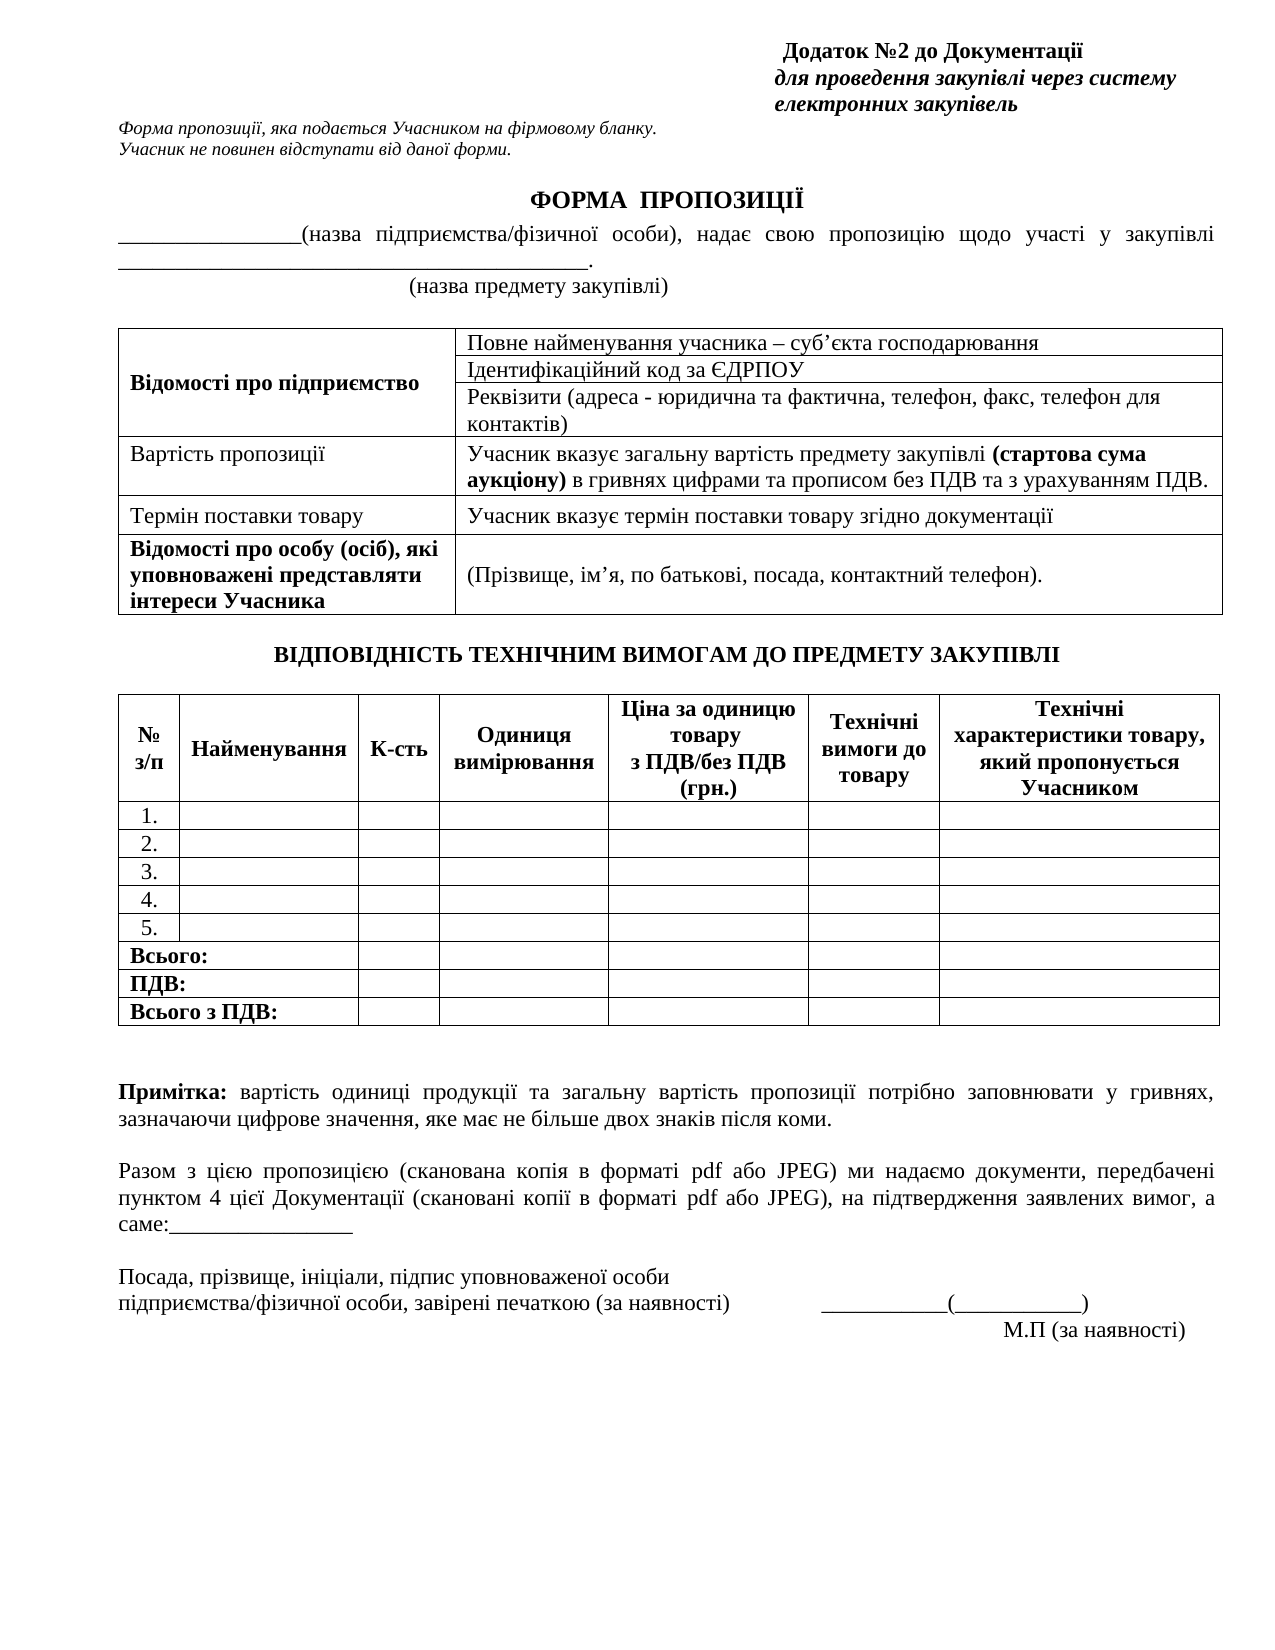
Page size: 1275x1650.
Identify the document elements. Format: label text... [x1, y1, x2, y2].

table_header Технічні характеристики товару, який пропонується Учасником [940, 695, 1219, 801]
table_cell 2. [119, 830, 179, 857]
table_cell [797, 858, 808, 884]
table_cell [440, 998, 608, 1025]
table_cell [797, 802, 808, 828]
table_cell Учасник вказує термін поставки товару згідно документації [456, 496, 1222, 534]
table_cell [180, 914, 358, 941]
table_cell [180, 886, 358, 913]
table_cell [359, 970, 439, 997]
table_cell [359, 886, 439, 913]
table_cell [940, 886, 1219, 913]
table_cell 1. [119, 802, 179, 828]
table_cell Термін поставки товару [119, 496, 455, 534]
table_cell [940, 914, 1219, 941]
table_cell 3. [119, 858, 179, 884]
text ________________(назва підприємства/фізичної особи), надає свою пропозицію щодо участі у закупівлі _________________________________________. [118, 220, 1216, 272]
table_cell [359, 942, 439, 969]
table_cell Реквізити (адреса - юридична та фактична, телефон, факс, телефон для контактів) [456, 383, 1222, 436]
text Посада, прізвище, ініціали, підпис уповноваженої особи [118, 1263, 1216, 1289]
text (назва предмету закупівлі) [134, 272, 1216, 299]
text підприємства/фізичної особи, завірені печаткою (за наявності) ___________(___________) [118, 1289, 1216, 1316]
table_cell [609, 802, 619, 828]
table_cell Всього з ПДВ: [119, 998, 358, 1025]
table_cell [940, 998, 1219, 1025]
table_cell [809, 998, 939, 1025]
table_cell Всього: [119, 942, 358, 969]
table_cell [809, 886, 939, 913]
table_cell [609, 970, 808, 997]
table_cell [809, 914, 939, 941]
table_header № з/п [119, 695, 179, 801]
table_cell Відомості про особу (осіб), які уповноважені представляти інтереси Учасника [119, 535, 455, 614]
table_header Повне найменування учасника – суб’єкта господарювання [456, 329, 1222, 355]
table_cell [940, 830, 1219, 857]
table_cell [928, 858, 939, 884]
text Додаток №2 до Документації [118, 37, 1216, 64]
table_cell Ідентифікаційний код за ЄДРПОУ [456, 356, 1222, 382]
table_cell [609, 830, 808, 857]
table_cell [359, 914, 439, 941]
table_cell (Прізвище, ім’я, по батькові, посада, контактний телефон). [456, 535, 1222, 614]
text Форма пропозиції [118, 185, 1216, 213]
table_cell [440, 942, 608, 969]
table_cell [440, 858, 608, 884]
table_cell [609, 942, 808, 969]
table_cell [940, 802, 1219, 828]
table_header Ціна за одиницю товару з ПДВ/без ПДВ (грн.) [609, 695, 808, 801]
table_cell [809, 942, 939, 969]
table_cell [440, 886, 608, 913]
table_header Одиниця вимірювання [440, 695, 608, 801]
table_cell [609, 998, 808, 1025]
text Форма пропозиції, яка подається Учасником на фірмовому бланку. [118, 117, 1196, 138]
text М.П (за наявності) [118, 1316, 1216, 1342]
table_header Технічні вимоги до товару [809, 695, 939, 801]
table_cell [440, 914, 608, 941]
table_cell [940, 970, 1219, 997]
table_cell [440, 802, 608, 828]
text ВІДПОВІДНІСТЬ ТЕХНІЧНИМ ВИМОГАМ ДО ПРЕДМЕТУ ЗАКУПІВЛІ [118, 641, 1216, 668]
table_cell [809, 970, 939, 997]
text Учасник не повинен відступати від даної форми. [118, 138, 1196, 160]
table_cell ПДВ: [119, 970, 358, 997]
table_cell Учасник вказує загальну вартість предмету закупівлі (стартова сума аукціону) в гривнях цифрами та прописом без ПДВ та з урахуванням ПДВ. [456, 437, 1222, 495]
table_cell [609, 914, 808, 941]
text Разом з цією пропозицією (сканована копія в форматі pdf або JPEG) ми надаємо документи, передбачені пунктом 4 цієї Документації (скановані копії в форматі pdf або JPEG), на підтвердження заявлених вимог, а саме:________________ [118, 1157, 1216, 1237]
table_cell [180, 802, 358, 828]
table_cell [928, 802, 939, 828]
table_cell [809, 858, 820, 884]
table_cell [809, 802, 820, 828]
table_cell [359, 998, 439, 1025]
table_cell [609, 858, 619, 884]
table_cell [359, 858, 439, 884]
table_cell [180, 830, 358, 857]
table_cell [359, 802, 439, 828]
table_header К-сть [359, 695, 439, 801]
table_header Найменування [180, 695, 358, 801]
table_cell [440, 830, 608, 857]
table_cell [940, 858, 1219, 884]
table_cell [609, 886, 808, 913]
table_cell 4. [119, 886, 179, 913]
table_cell [359, 830, 439, 857]
table_cell Вартість пропозиції [119, 437, 455, 495]
table_cell 5. [119, 914, 179, 941]
table_cell [440, 970, 608, 997]
text для проведення закупівлі через систему електронних закупівель [774, 64, 1216, 117]
text Примітка: вартість одиниці продукції та загальну вартість пропозиції потрібно заповнювати у гривнях, зазначаючи цифрове значення, яке має не більше двох знаків після коми. [118, 1078, 1216, 1131]
table_header Відомості про підприємство [119, 329, 455, 436]
table_cell [809, 830, 939, 857]
table_cell [940, 942, 1219, 969]
table_cell [180, 858, 358, 884]
